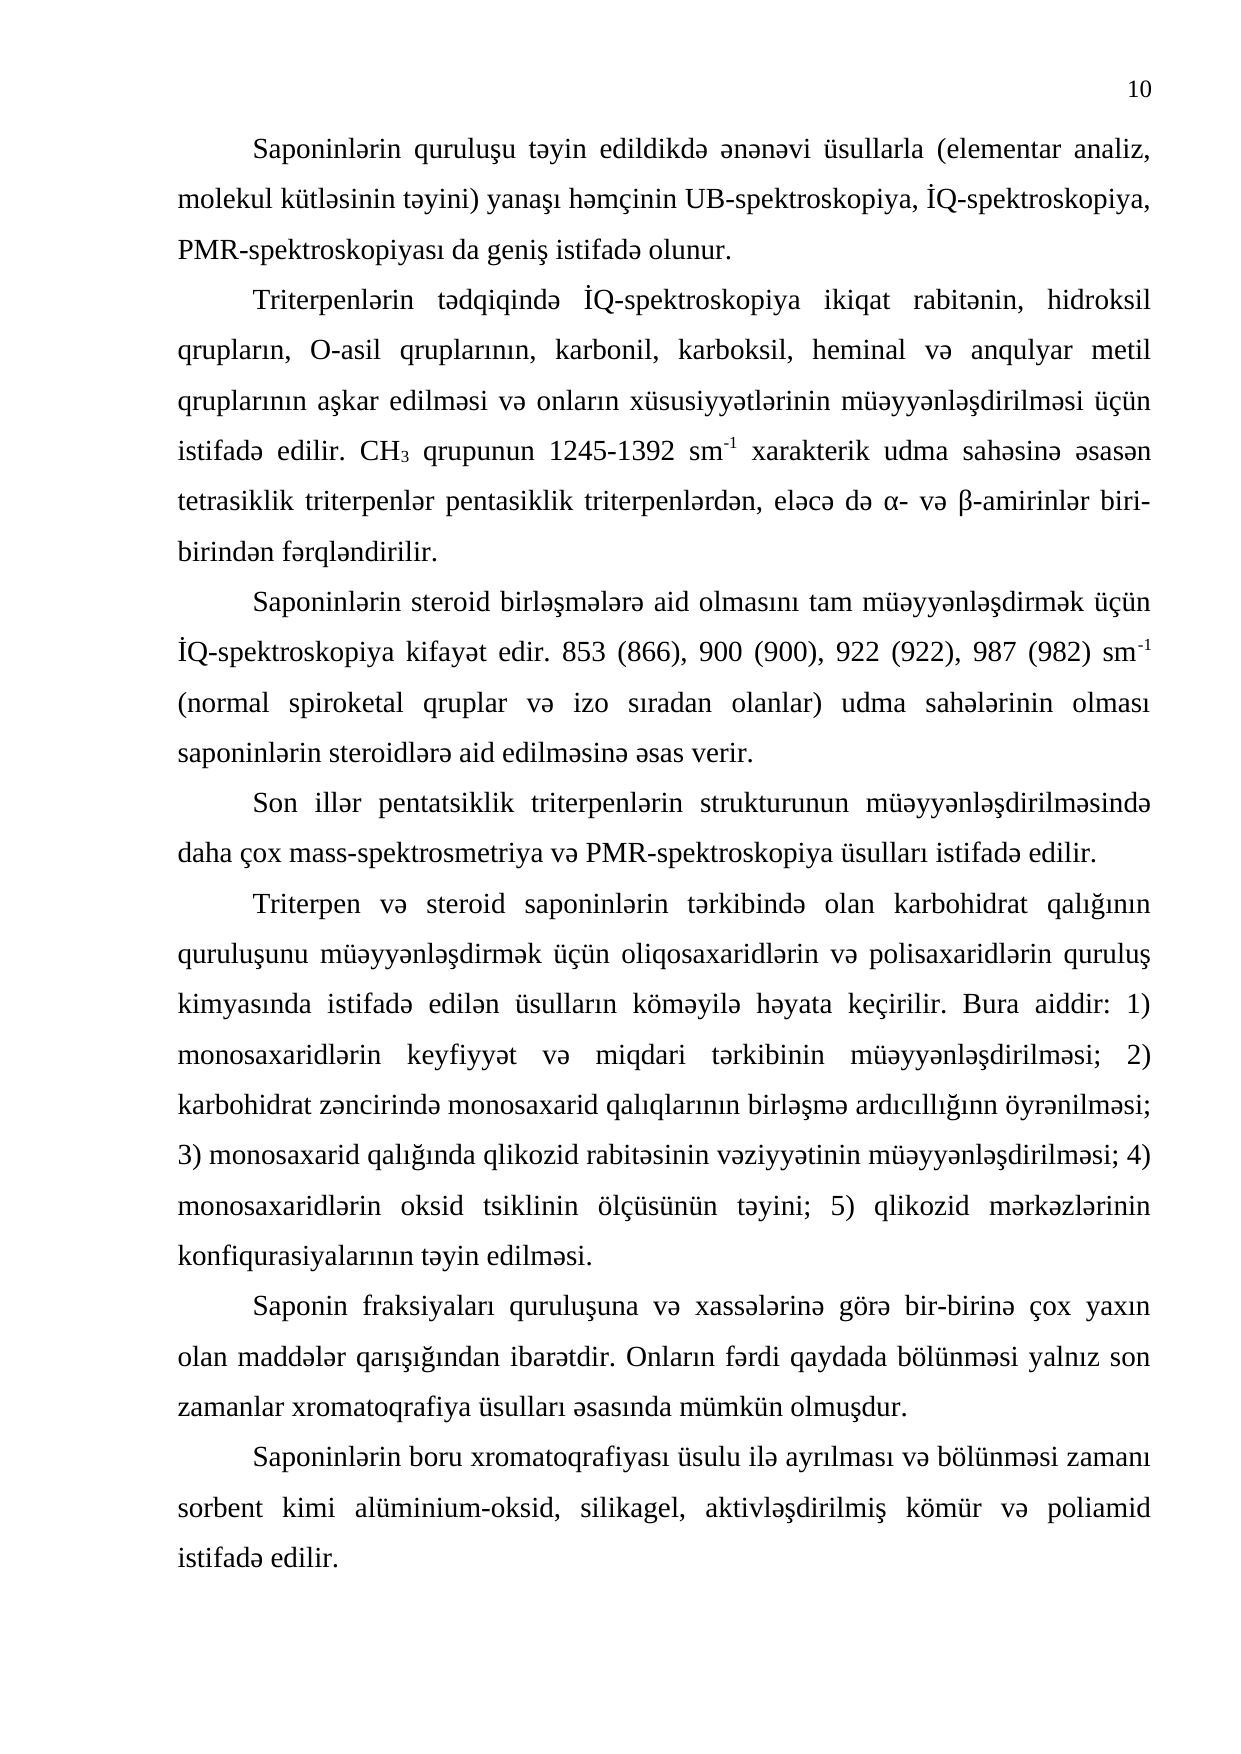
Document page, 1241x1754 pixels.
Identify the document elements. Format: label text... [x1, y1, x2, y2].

text Triterpenlərin tədqiqində İQ-spektroskopiya ikiqat rabitənin, hidroksil qrupların, O-asil qruplarının, karbonil, karboksil, heminal və anqulyar metil qruplarının aşkar edilməsi və onların xüsusiyyətlərinin müəyyənləşdirilməsi üçün istifadə edilir. CH3 qrupunun 1245-1392 sm-1 xarakterik udma sahəsinə əsasən tetrasiklik triterpenlər pentasiklik triterpenlərdən, eləcə də α- və β-amirinlər biri-birindən fərqləndirilir. [177, 282, 1152, 567]
text Son illər pentatsiklik triterpenlərin strukturunun müəyyənləşdirilməsində daha çox mass-spektrosmetriya və PMR-spektroskopiya üsulları istifadə edilir. [177, 785, 1152, 869]
text Triterpen və steroid saponinlərin tərkibində olan karbohidrat qalığının quruluşunu müəyyənləşdirmək üçün oliqosaxaridlərin və polisaxaridlərin quruluş kimyasında istifadə edilən üsulların köməyilə həyata keçirilir. Bura aiddir: 1) monosaxaridlərin keyfiyyət və miqdari tərkibinin müəyyənləşdirilməsi; 2) karbohidrat zəncirində monosaxarid qalıqlarının birləşmə ardıcıllığınn öyrənilməsi; 3) monosaxarid qalığında qlikozid rabitəsinin vəziyyətinin müəyyənləşdirilməsi; 4) monosaxaridlərin oksid tsiklinin ölçüsünün təyini; 5) qlikozid mərkəzlərinin konfiqurasiyalarının təyin edilməsi. [177, 886, 1152, 1272]
text Saponinlərin quruluşu təyin edildikdə ənənəvi üsullarla (elementar analiz, molekul kütləsinin təyini) yanaşı həmçinin UB-spektroskopiya, İQ-spektroskopiya, PMR-spektroskopiyası da geniş istifadə olunur. [177, 131, 1152, 265]
text Saponin fraksiyaları quruluşuna və xassələrinə görə bir-birinə çox yaxın olan maddələr qarışığından ibarətdir. Onların fərdi qaydada bölünməsi yalnız son zamanlar xromatoqrafiya üsulları əsasında mümkün olmuşdur. [177, 1288, 1152, 1423]
text Saponinlərin boru xromatoqrafiyası üsulu ilə ayrılması və bölünməsi zamanı sorbent kimi alüminium-oksid, silikagel, aktivləşdirilmiş kömür və poliamid istifadə edilir. [177, 1439, 1152, 1573]
text Saponinlərin steroid birləşmələrə aid olmasını tam müəyyənləşdirmək üçün İQ-spektroskopiya kifayət edir. 853 (866), 900 (900), 922 (922), 987 (982) sm-1 (normal spiroketal qruplar və izo sıradan olanlar) udma sahələrinin olması saponinlərin steroidlərə aid edilməsinə əsas verir. [177, 584, 1152, 768]
